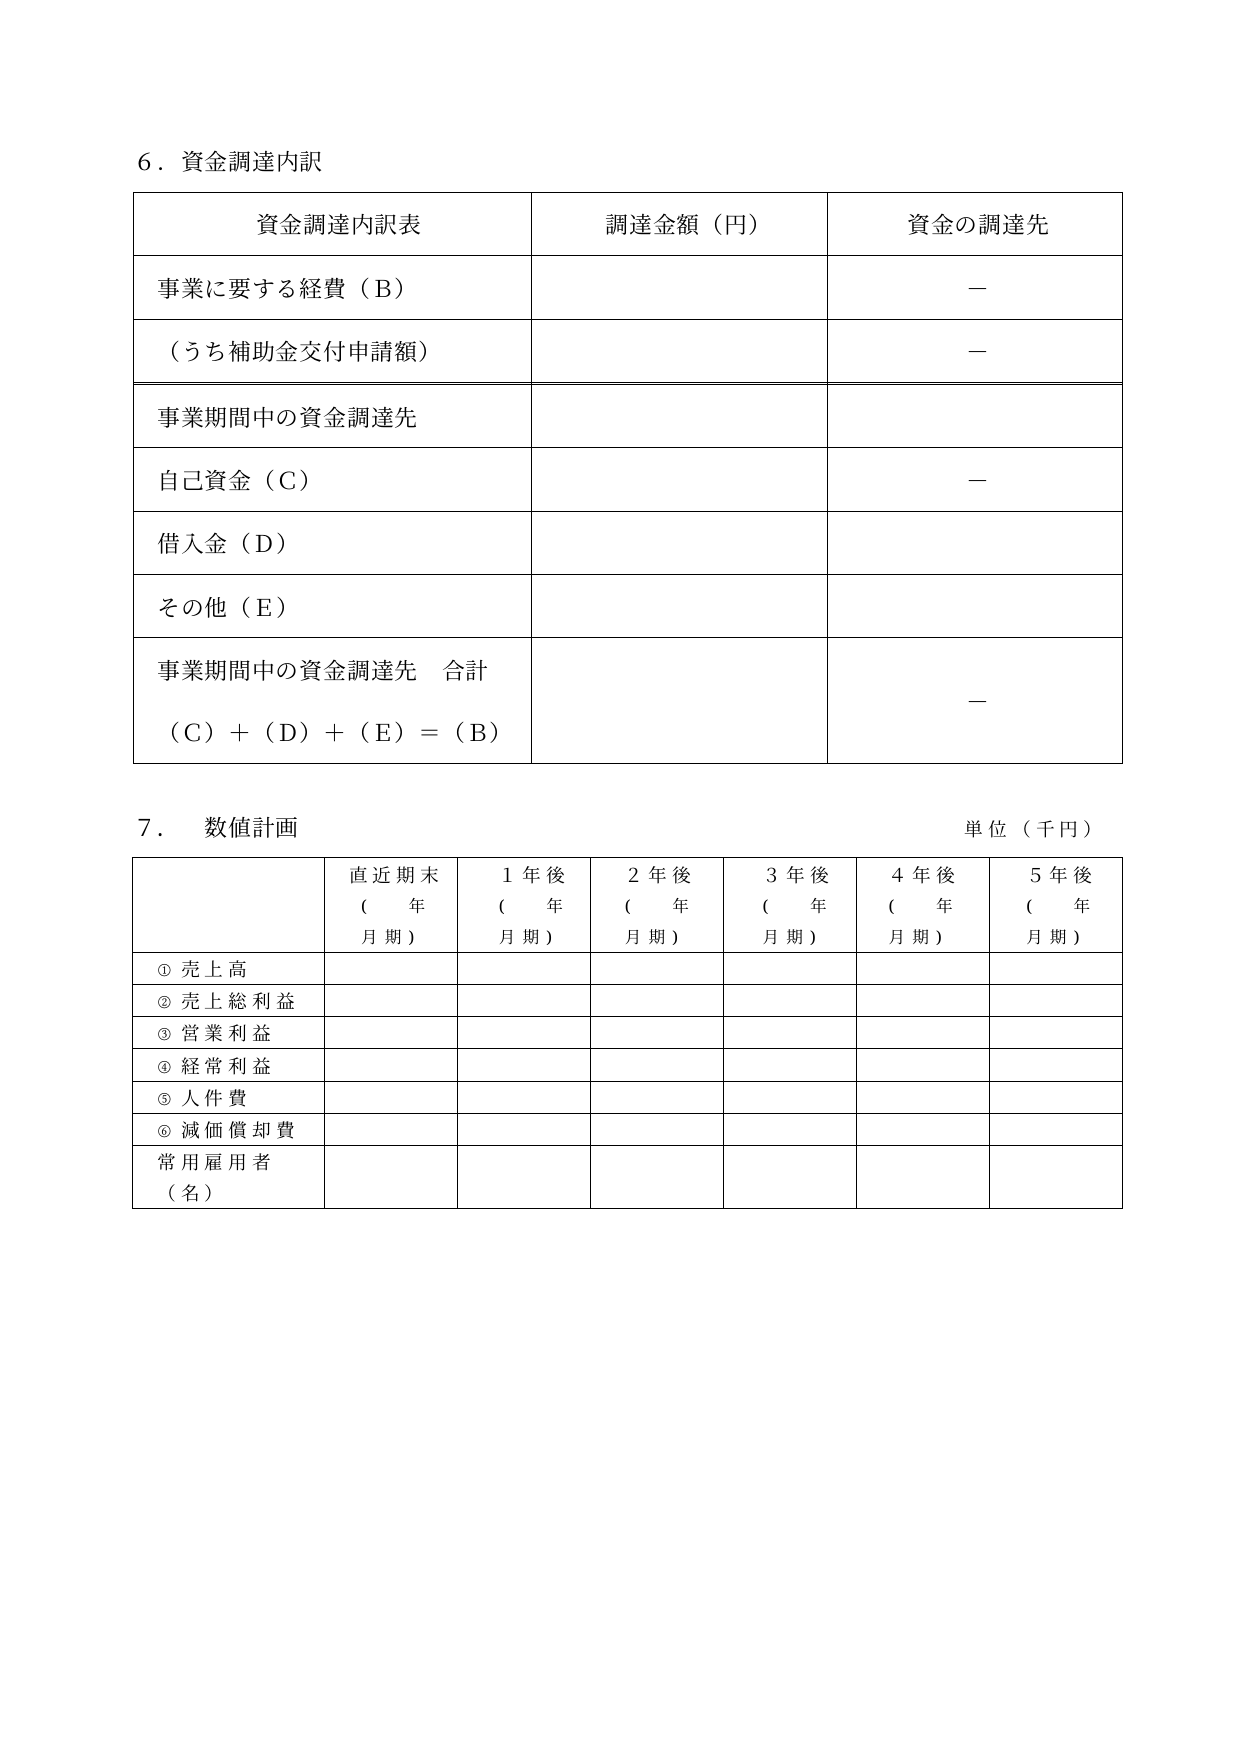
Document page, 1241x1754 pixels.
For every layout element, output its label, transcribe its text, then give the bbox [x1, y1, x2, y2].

table_cell ②売上総利益 [133, 985, 324, 1016]
table_cell ③営業利益 [133, 1017, 324, 1048]
table_cell 事業に要する経費（Ｂ） [134, 256, 531, 318]
table_cell [591, 985, 723, 1016]
table_cell [857, 1017, 989, 1048]
table_cell ①売上高 [133, 953, 324, 984]
table_cell [724, 1082, 856, 1113]
table_cell [325, 1082, 457, 1113]
table_cell [591, 953, 723, 984]
table_cell [990, 953, 1122, 984]
table_cell [591, 1082, 723, 1113]
table_cell [458, 1146, 590, 1208]
table_cell [724, 1114, 856, 1145]
table_cell [724, 1049, 856, 1081]
table_cell [990, 1082, 1122, 1113]
table_cell [857, 985, 989, 1016]
table_cell [828, 385, 1122, 447]
table_cell 常用雇用者（名） [133, 1146, 324, 1208]
table_cell ⑥減価償却費 [133, 1114, 324, 1145]
table_cell [828, 575, 1122, 637]
table_cell ⑤人件費 [133, 1082, 324, 1113]
table_cell [857, 1146, 989, 1208]
table_cell （うち補助金交付申請額） [134, 320, 531, 382]
table_cell [532, 448, 827, 511]
table_header [133, 858, 324, 952]
table_header 調達金額（円） [532, 193, 827, 255]
text ６．資金調達内訳 [133, 129, 1107, 192]
table_cell 借入金（Ｄ） [134, 512, 531, 574]
table_cell － [828, 256, 1122, 318]
table_header 資金調達内訳表 [134, 193, 531, 255]
table_cell [532, 385, 827, 447]
table_cell [990, 1146, 1122, 1208]
table_cell [458, 953, 590, 984]
table_cell 自己資金（Ｃ） [134, 448, 531, 511]
table_cell [857, 953, 989, 984]
text ７. 数値計画 単位（千円） [133, 795, 1107, 857]
table_cell [325, 1146, 457, 1208]
table_header ５年後 ( 年 月期) [990, 858, 1122, 952]
table_cell [857, 1049, 989, 1081]
table_cell － [828, 448, 1122, 511]
table_cell － [828, 320, 1122, 382]
table_cell [591, 1017, 723, 1048]
table_cell [857, 1082, 989, 1113]
table_cell [325, 1114, 457, 1145]
table_cell [458, 1114, 590, 1145]
table_cell [532, 575, 827, 637]
table_cell [990, 1017, 1122, 1048]
table_cell 事業期間中の資金調達先 [134, 385, 531, 447]
table_cell [532, 638, 827, 763]
table_cell [591, 1114, 723, 1145]
table_header １年後 ( 年 月期) [458, 858, 590, 952]
table_cell [458, 1049, 590, 1081]
table_cell [325, 1049, 457, 1081]
table_cell [724, 985, 856, 1016]
table_header ３年後 ( 年 月期) [724, 858, 856, 952]
table_cell [325, 953, 457, 984]
table_cell [591, 1146, 723, 1208]
table_cell ④経常利益 [133, 1049, 324, 1081]
table_header 資金の調達先 [828, 193, 1122, 255]
table_cell [724, 953, 856, 984]
table_cell その他（Ｅ） [134, 575, 531, 637]
table_header ４年後 ( 年 月期) [857, 858, 989, 952]
table_cell [990, 1114, 1122, 1145]
table_cell [828, 512, 1122, 574]
table_cell [458, 985, 590, 1016]
table_cell [724, 1146, 856, 1208]
table_cell [532, 320, 827, 382]
table_cell [458, 1082, 590, 1113]
table_cell － [828, 638, 1122, 763]
table_header 直近期末 ( 年 月期) [325, 858, 457, 952]
table_cell 事業期間中の資金調達先 合計（Ｃ）＋（Ｄ）＋（Ｅ）＝（Ｂ） [134, 638, 531, 763]
table_header ２年後 ( 年 月期) [591, 858, 723, 952]
table_cell [532, 512, 827, 574]
table_cell [857, 1114, 989, 1145]
table_cell [591, 1049, 723, 1081]
table_cell [990, 1049, 1122, 1081]
table_cell [724, 1017, 856, 1048]
table_cell [990, 985, 1122, 1016]
table_cell [325, 1017, 457, 1048]
table_cell [458, 1017, 590, 1048]
table_cell [532, 256, 827, 318]
table_cell [325, 985, 457, 1016]
